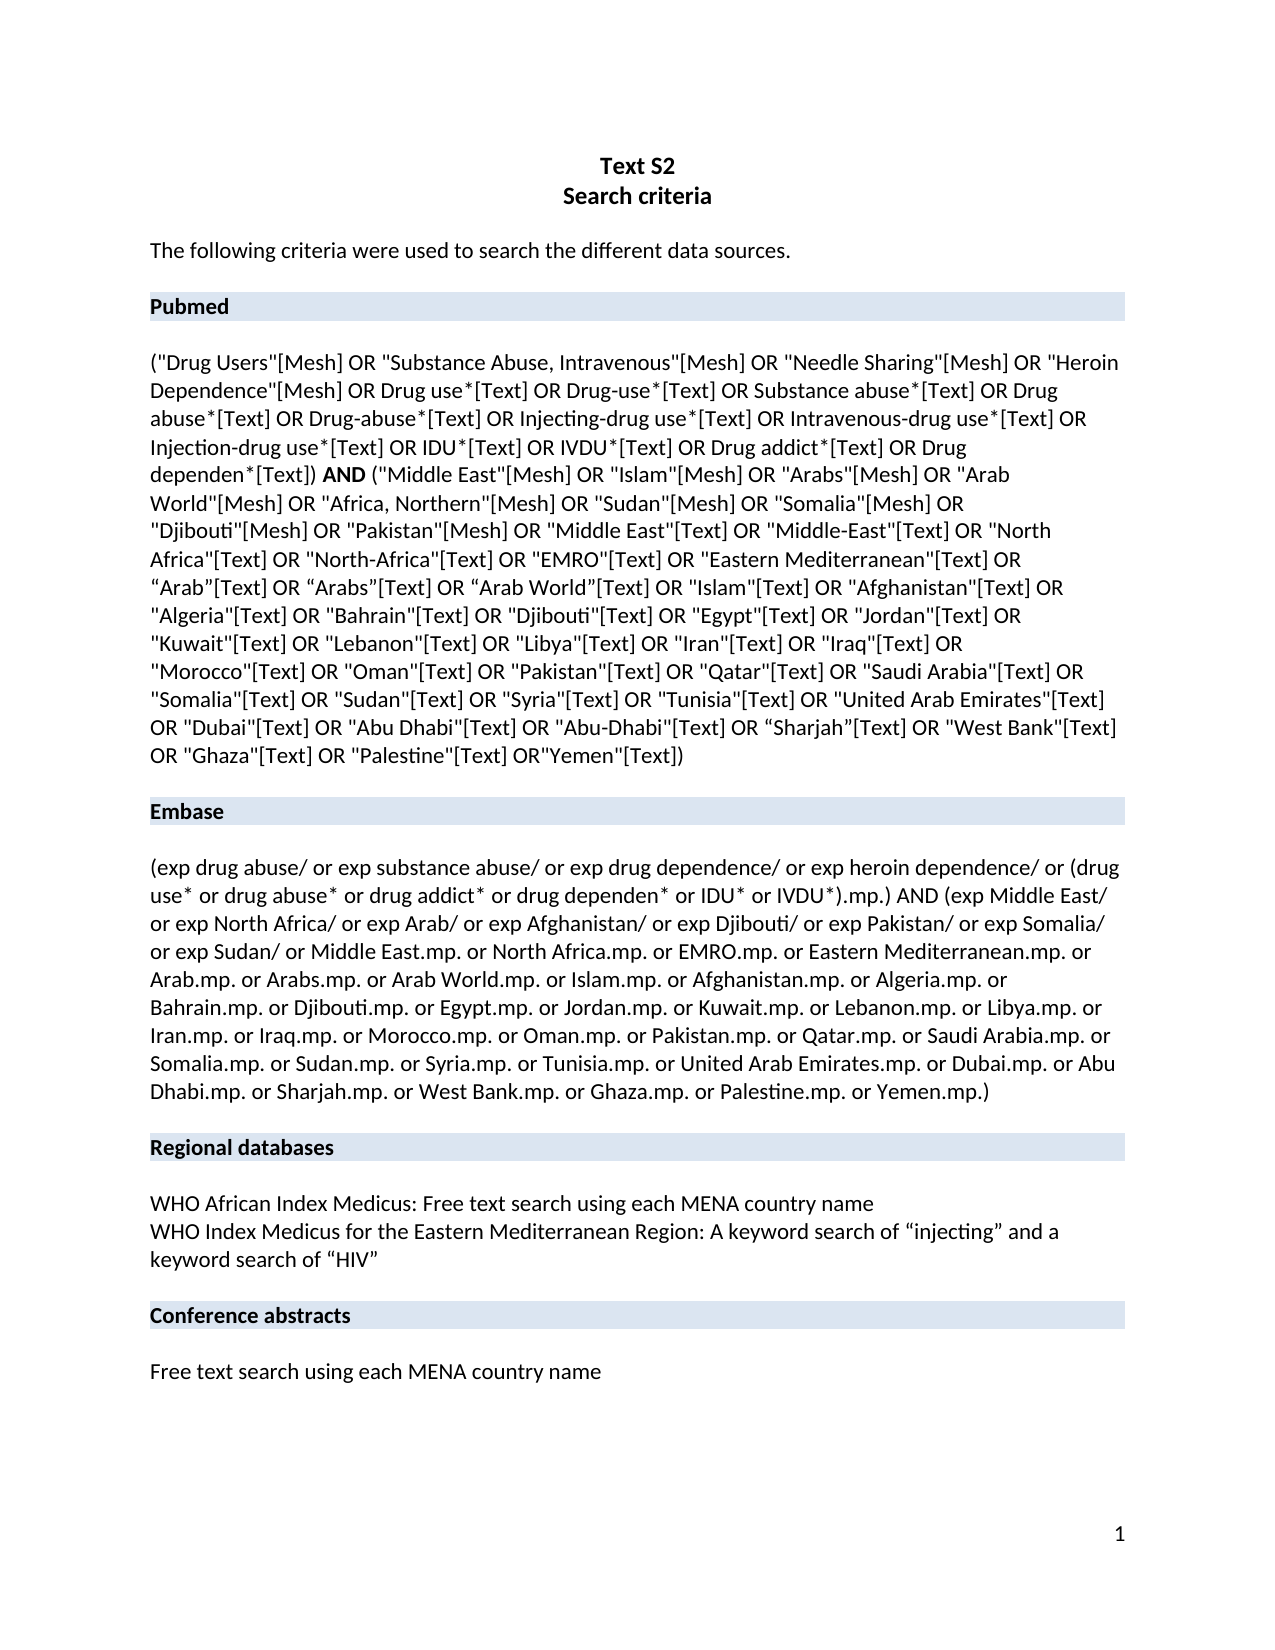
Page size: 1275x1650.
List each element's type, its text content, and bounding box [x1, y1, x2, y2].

text ("Drug Users"[Mesh] OR "Substance Abuse, Intravenous"[Mesh] OR "Needle Sharing"[Mesh] OR "Heroin Dependence"[Mesh] OR Drug use*[Text] OR Drug-use*[Text] OR Substance abuse*[Text] OR Drug abuse*[Text] OR Drug-abuse*[Text] OR Injecting-drug use*[Text] OR Intravenous-drug use*[Text] OR Injection-drug use*[Text] OR IDU*[Text] OR IVDU*[Text] OR Drug addict*[Text] OR Drug dependen*[Text]) AND ("Middle East"[Mesh] OR "Islam"[Mesh] OR "Arabs"[Mesh] OR "Arab World"[Mesh] OR "Africa, Northern"[Mesh] OR "Sudan"[Mesh] OR "Somalia"[Mesh] OR "Djibouti"[Mesh] OR "Pakistan"[Mesh] OR "Middle East"[Text] OR "Middle-East"[Text] OR "North Africa"[Text] OR "North-Africa"[Text] OR "EMRO"[Text] OR "Eastern Mediterranean"[Text] OR “Arab”[Text] OR “Arabs”[Text] OR “Arab World”[Text] OR "Islam"[Text] OR "Afghanistan"[Text] OR "Algeria"[Text] OR "Bahrain"[Text] OR "Djibouti"[Text] OR "Egypt"[Text] OR "Jordan"[Text] OR "Kuwait"[Text] OR "Lebanon"[Text] OR "Libya"[Text] OR "Iran"[Text] OR "Iraq"[Text] OR "Morocco"[Text] OR "Oman"[Text] OR "Pakistan"[Text] OR "Qatar"[Text] OR "Saudi Arabia"[Text] OR "Somalia"[Text] OR "Sudan"[Text] OR "Syria"[Text] OR "Tunisia"[Text] OR "United Arab Emirates"[Text] OR "Dubai"[Text] OR "Abu Dhabi"[Text] OR "Abu-Dhabi"[Text] OR “Sharjah”[Text] OR "West Bank"[Text] OR "Ghaza"[Text] OR "Palestine"[Text] OR"Yemen"[Text]) [150, 348, 1125, 769]
text Embase [150, 797, 1125, 825]
text Search criteria [150, 181, 1125, 211]
text Pubmed [150, 292, 1125, 321]
text The following criteria were used to search the different data sources. [150, 236, 1125, 264]
text WHO Index Medicus for the Eastern Mediterranean Region: A keyword search of “injecting” and a keyword search of “HIV” [150, 1217, 1125, 1273]
text Free text search using each MENA country name [150, 1357, 1125, 1385]
text Text S2 [150, 150, 1125, 181]
text WHO African Index Medicus: Free text search using each MENA country name [150, 1189, 1125, 1217]
text (exp drug abuse/ or exp substance abuse/ or exp drug dependence/ or exp heroin dependence/ or (drug use* or drug abuse* or drug addict* or drug dependen* or IDU* or IVDU*).mp.) AND (exp Middle East/ or exp North Africa/ or exp Arab/ or exp Afghanistan/ or exp Djibouti/ or exp Pakistan/ or exp Somalia/ or exp Sudan/ or Middle East.mp. or North Africa.mp. or EMRO.mp. or Eastern Mediterranean.mp. or Arab.mp. or Arabs.mp. or Arab World.mp. or Islam.mp. or Afghanistan.mp. or Algeria.mp. or Bahrain.mp. or Djibouti.mp. or Egypt.mp. or Jordan.mp. or Kuwait.mp. or Lebanon.mp. or Libya.mp. or Iran.mp. or Iraq.mp. or Morocco.mp. or Oman.mp. or Pakistan.mp. or Qatar.mp. or Saudi Arabia.mp. or Somalia.mp. or Sudan.mp. or Syria.mp. or Tunisia.mp. or United Arab Emirates.mp. or Dubai.mp. or Abu Dhabi.mp. or Sharjah.mp. or West Bank.mp. or Ghaza.mp. or Palestine.mp. or Yemen.mp.) [150, 853, 1125, 1105]
text Regional databases [150, 1133, 1125, 1161]
text Conference abstracts [150, 1301, 1125, 1329]
